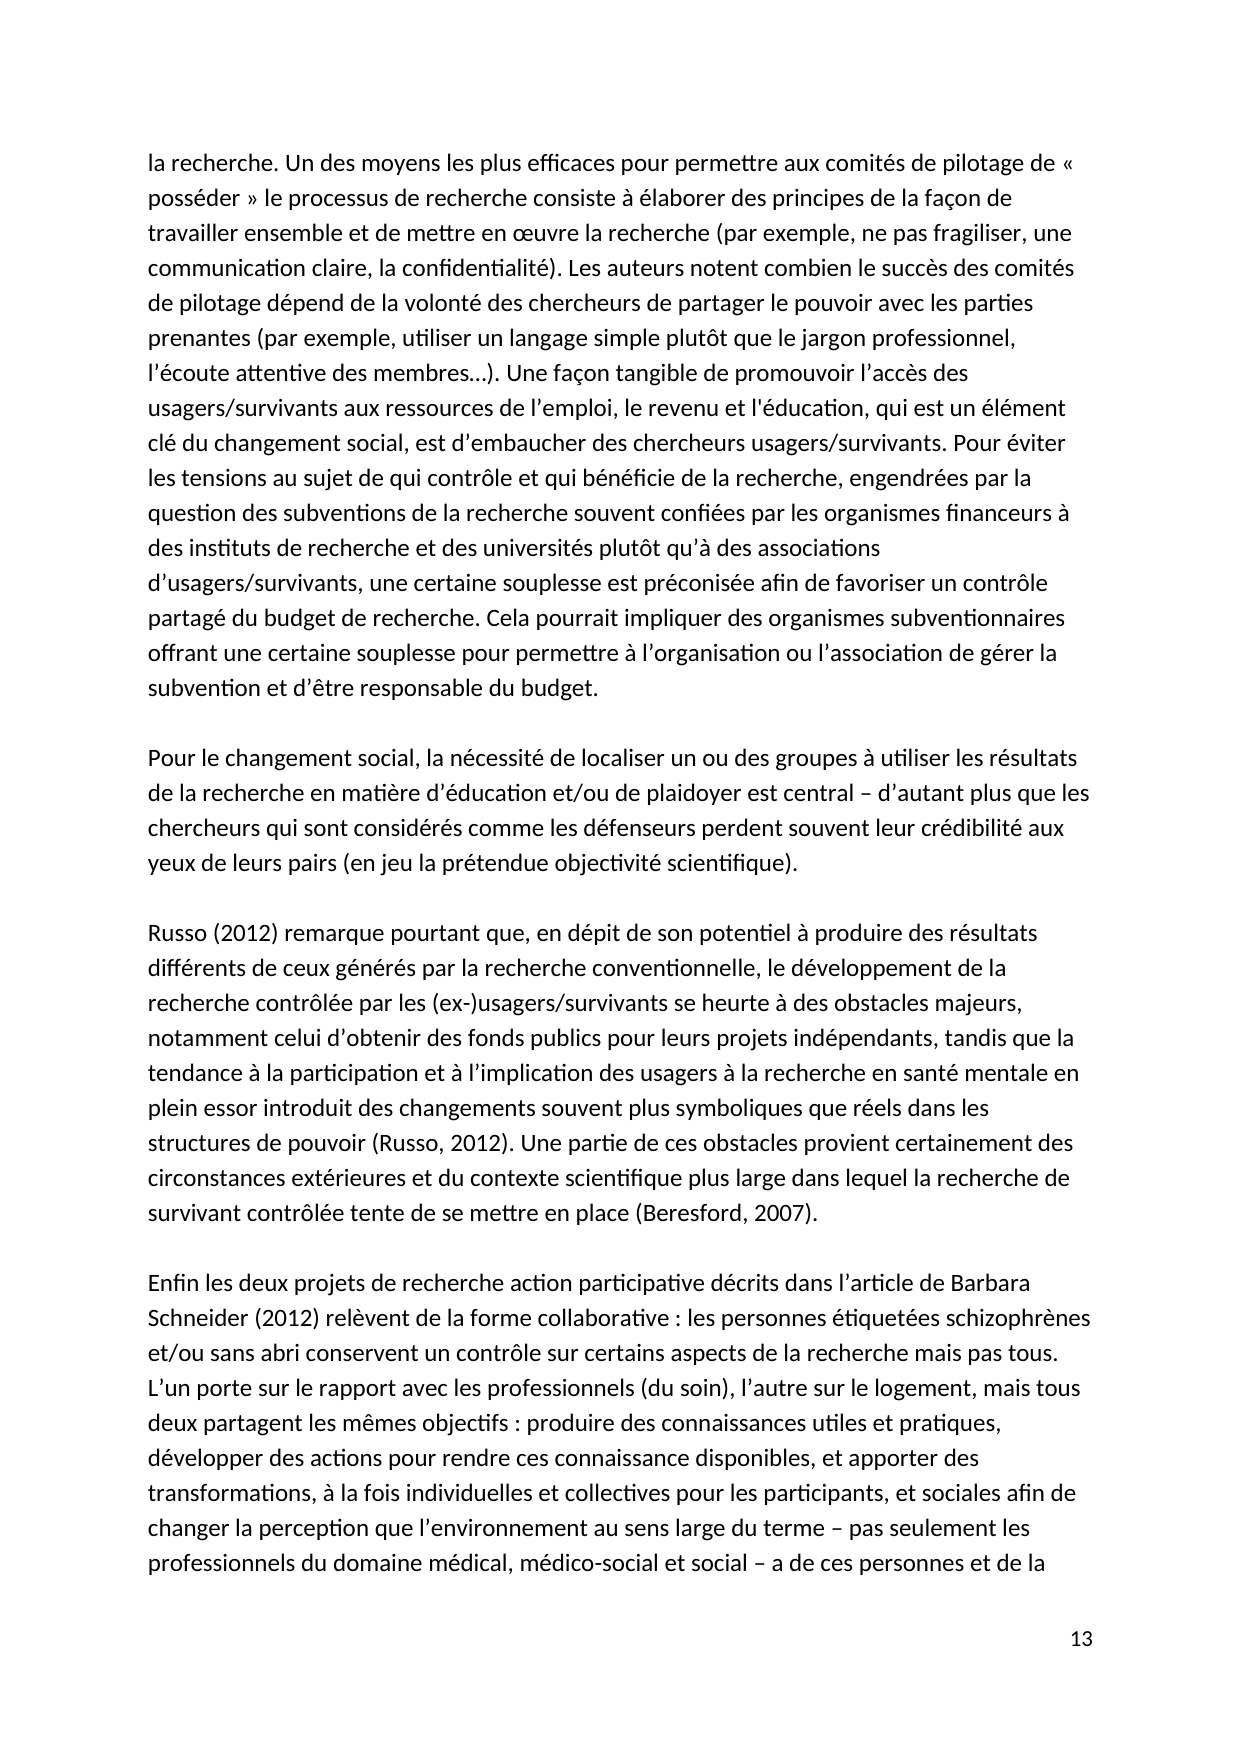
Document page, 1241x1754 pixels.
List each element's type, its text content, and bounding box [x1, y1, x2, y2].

text Russo (2012) remarque pourtant que, en dépit de son potentiel à produire des résultats différents de ceux générés par la recherche conventionnelle, le développement de la recherche contrôlée par les (ex-)usagers/survivants se heurte à des obstacles majeurs, notamment celui d’obtenir des fonds publics pour leurs projets indépendants, tandis que la tendance à la participation et à l’implication des usagers à la recherche en santé mentale en plein essor introduit des changements souvent plus symboliques que réels dans les structures de pouvoir (Russo, 2012). Une partie de ces obstacles provient certainement des circonstances extérieures et du contexte scientifique plus large dans lequel la recherche de survivant contrôlée tente de se mettre en place (Beresford, 2007). [148, 918, 1093, 1228]
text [148, 1268, 1093, 1578]
text Pour le changement social, la nécessité de localiser un ou des groupes à utiliser les résultats de la recherche en matière d’éducation et/ou de plaidoyer est central – d’autant plus que les chercheurs qui sont considérés comme les défenseurs perdent souvent leur crédibilité aux yeux de leurs pairs (en jeu la prétendue objectivité scientifique). [148, 743, 1093, 878]
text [148, 148, 1093, 703]
